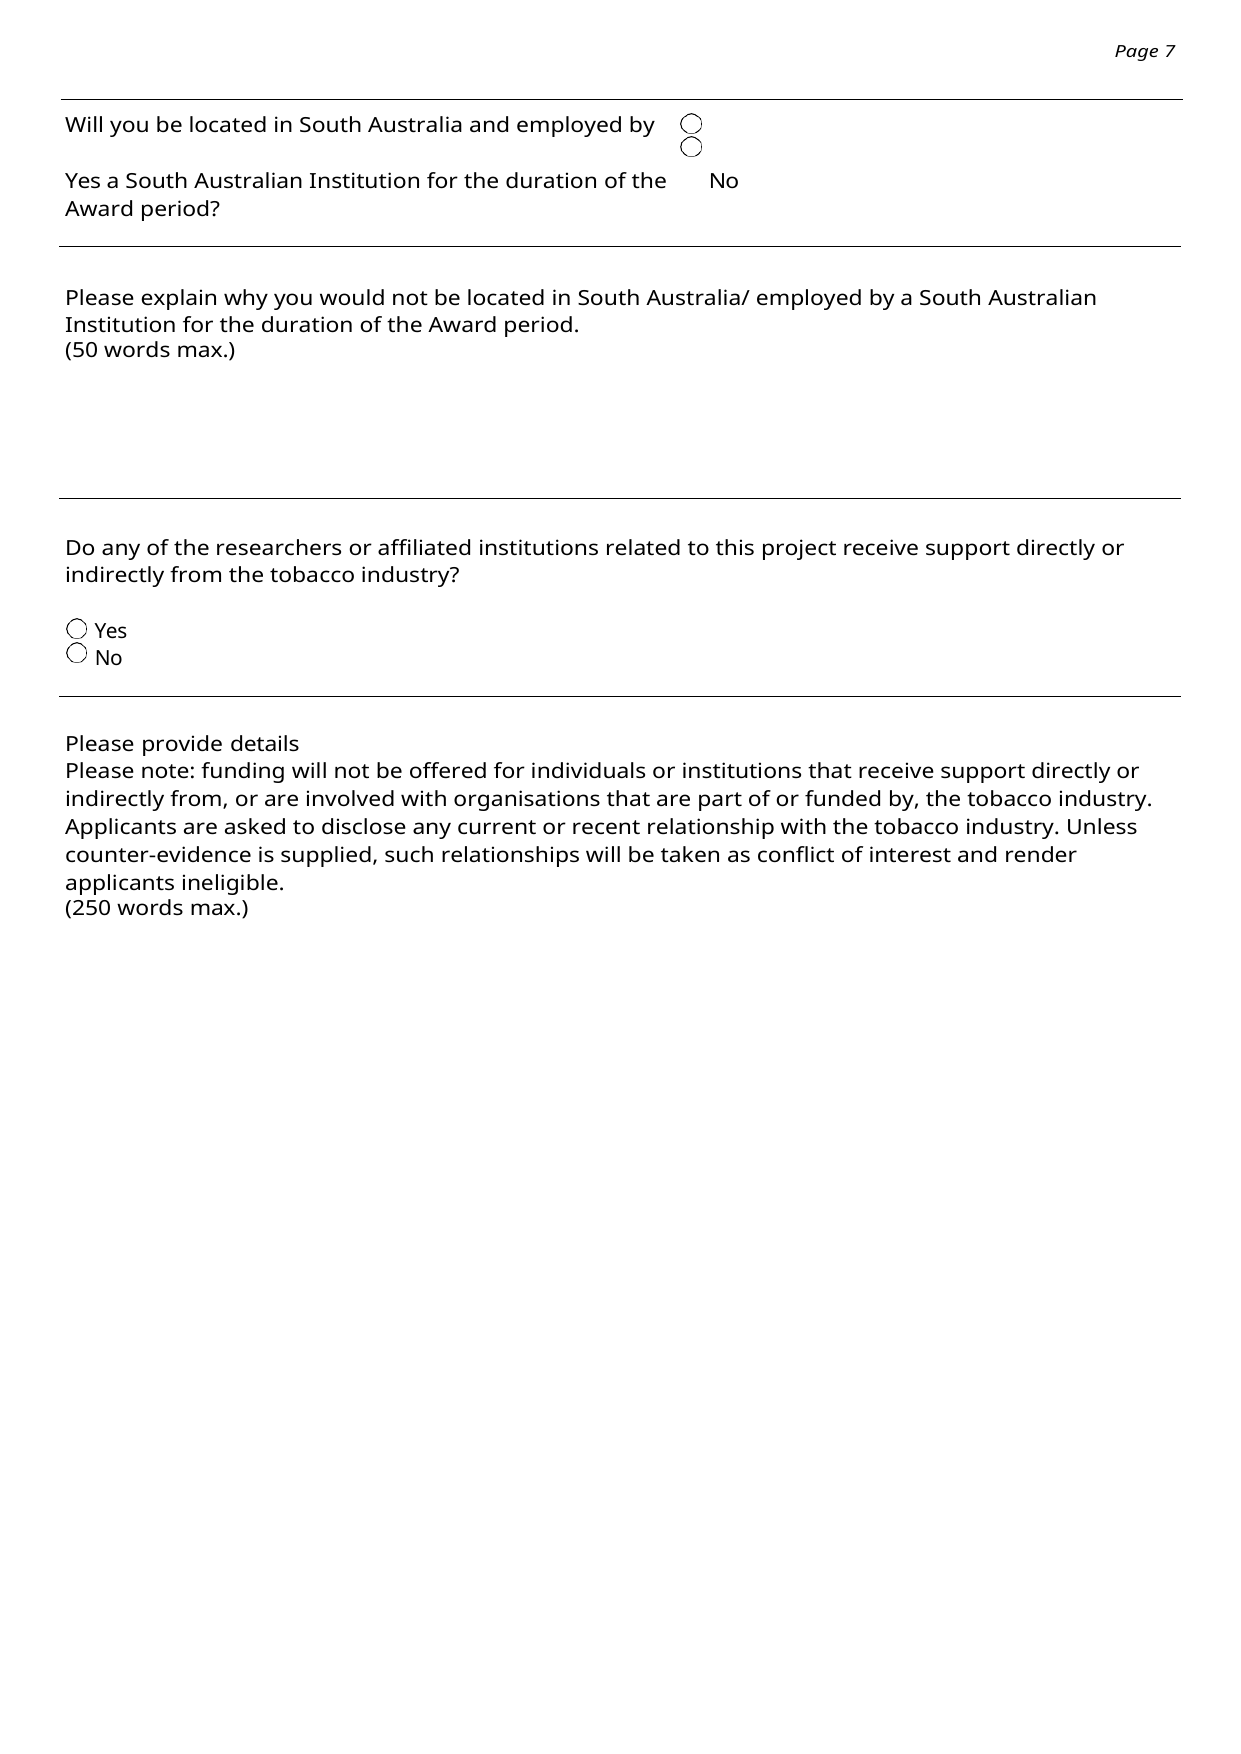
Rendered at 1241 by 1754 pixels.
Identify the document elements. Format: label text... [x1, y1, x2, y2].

picture [66, 642, 87, 663]
text Yes No [94, 616, 148, 672]
text Please note: funding will not be offered for individuals or institutions that receive support directly or indirectly from, or are involved with organisations that are part of or funded by, the tobacco industry. Applicants are asked to disclose any current or recent relationship with the tobacco industry. Unless counter-evidence is supplied, such relationships will be taken as conflict of interest and render applicants ineligible. [65, 757, 1158, 896]
text Do any of the researchers or affiliated institutions related to this project receive support directly or indirectly from the tobacco industry? [65, 533, 1158, 588]
picture [66, 618, 87, 639]
text Please explain why you would not be located in South Australia/ employed by a South Australian Institution for the duration of the Award period. [65, 283, 1192, 339]
text Will you be located in South Australia and employed by Yes a South Australian Institution for the duration of the No Award period? [65, 111, 742, 222]
text (50 words max.) [65, 339, 1192, 363]
text (250 words max.) [65, 896, 1192, 920]
text Please provide details [65, 733, 1192, 757]
